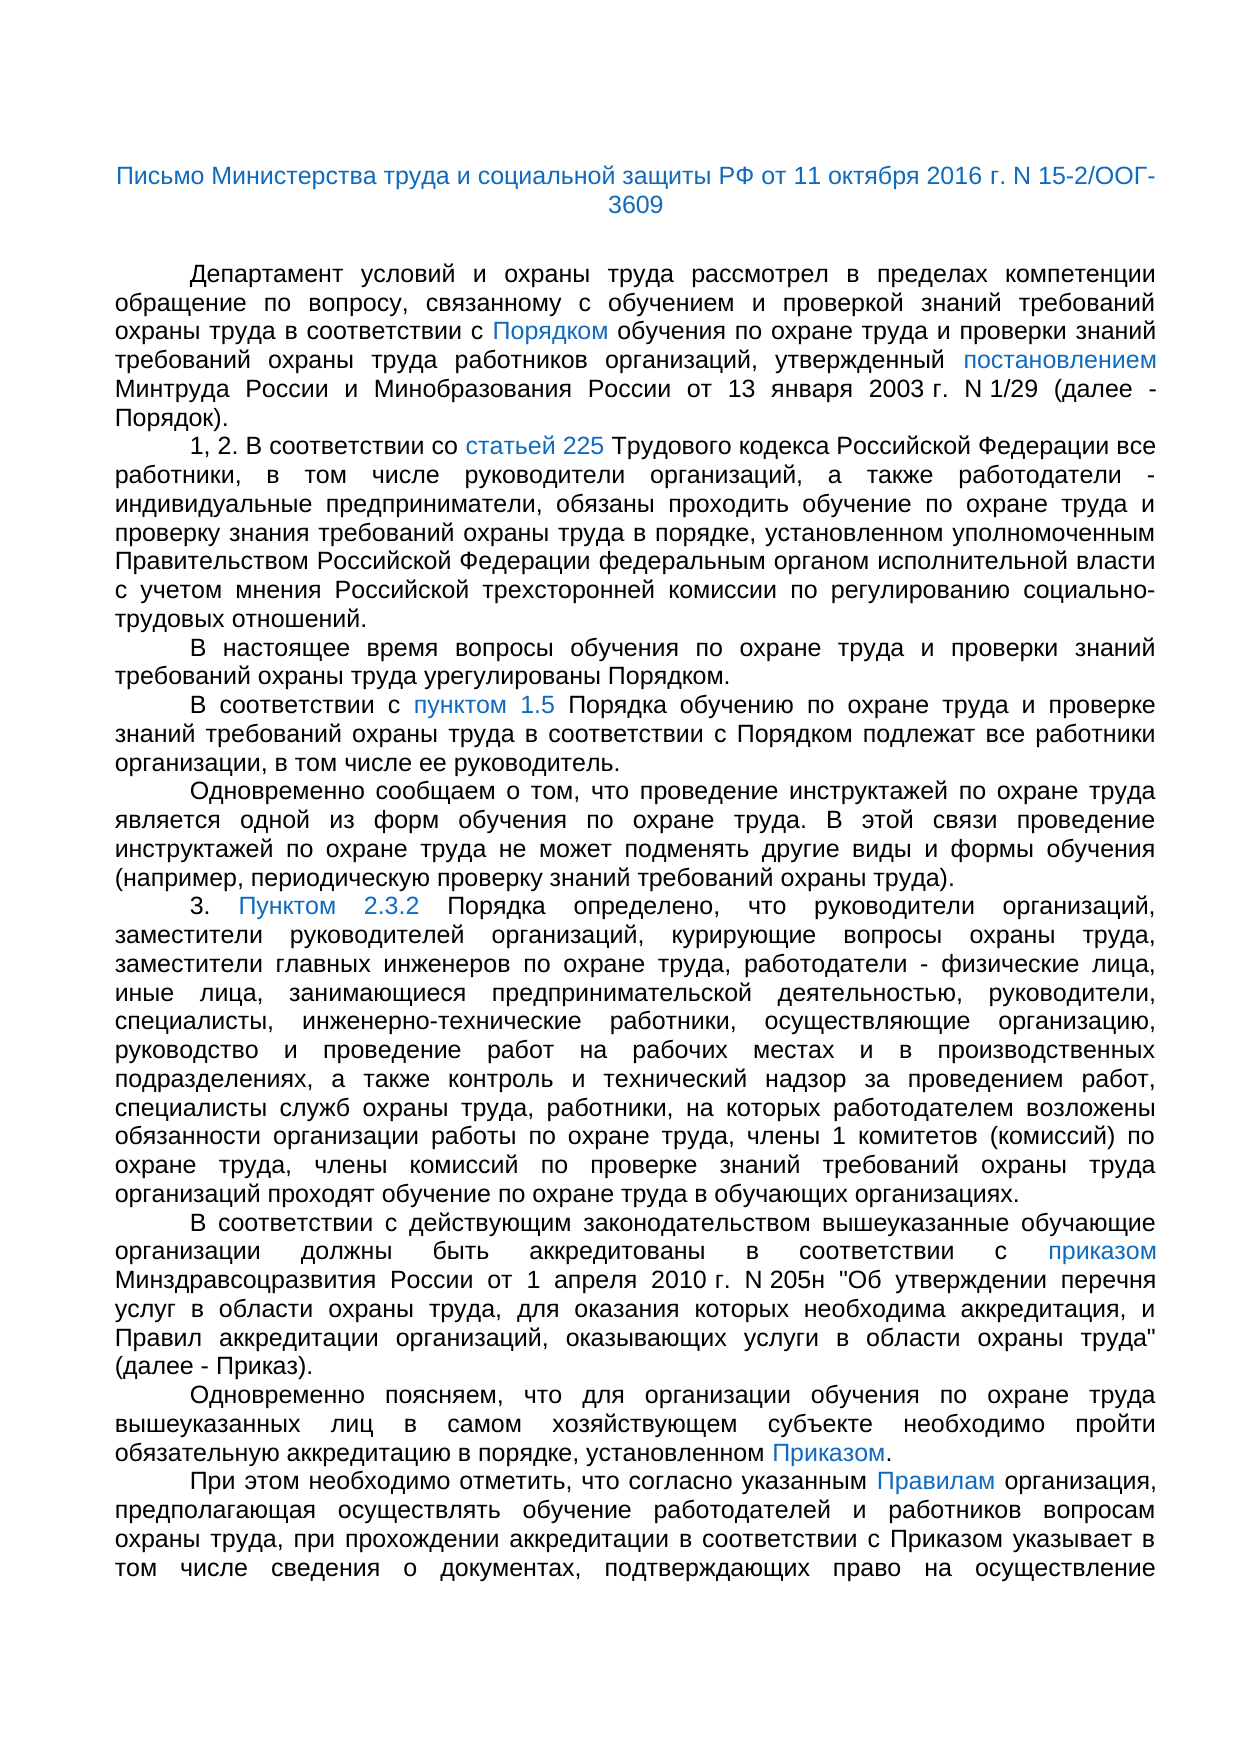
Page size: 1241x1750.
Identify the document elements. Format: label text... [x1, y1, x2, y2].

text 1, 2. В соответствии со статьей 225 Трудового кодекса Российской Федерации все работники, в том числе руководители организаций, а также работодатели - индивидуальные предприниматели, обязаны проходить обучение по охране труда и проверку знания требований охраны труда в порядке, установленном уполномоченным Правительством Российской Федерации федеральным органом исполнительной власти с учетом мнения Российской трехсторонней комиссии по регулированию социально-трудовых отношений. [114, 431, 1157, 632]
text Одновременно сообщаем о том, что проведение инструктажей по охране труда является одной из форм обучения по охране труда. В этой связи проведение инструктажей по охране труда не может подменять другие виды и формы обучения (например, периодическую проверку знаний требований охраны труда). [114, 776, 1157, 891]
text В настоящее время вопросы обучения по охране труда и проверки знаний требований охраны труда урегулированы Порядком. [114, 632, 1157, 690]
text 3. Пунктом 2.3.2 Порядка определено, что руководители организаций, заместители руководителей организаций, курирующие вопросы охраны труда, заместители главных инженеров по охране труда, работодатели - физические лица, иные лица, занимающиеся предпринимательской деятельностью, руководители, специалисты, инженерно-технические работники, осуществляющие организацию, руководство и проведение работ на рабочих местах и в производственных подразделениях, а также контроль и технический надзор за проведением работ, специалисты служб охраны труда, работники, на которых работодателем возложены обязанности организации работы по охране труда, члены 1 комитетов (комиссий) по охране труда, члены комиссий по проверке знаний требований охраны труда организаций проходят обучение по охране труда в обучающих организациях. [114, 891, 1157, 1207]
text В соответствии с пунктом 1.5 Порядка обучению по охране труда и проверке знаний требований охраны труда в соответствии с Порядком подлежат все работники организации, в том числе ее руководитель. [114, 690, 1157, 776]
text В соответствии с действующим законодательством вышеуказанные обучающие организации должны быть аккредитованы в соответствии с приказом Минздравсоцразвития России от 1 апреля 2010 г. N 205н "Об утверждении перечня услуг в области охраны труда, для оказания которых необходима аккредитация, и Правил аккредитации организаций, оказывающих услуги в области охраны труда" (далее - Приказ). [114, 1207, 1157, 1380]
subtitle Письмо Министерства труда и социальной защиты РФ от 11 октября 2016 г. N 15-2/ООГ-3609 [114, 161, 1157, 219]
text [114, 1466, 1157, 1581]
text Департамент условий и охраны труда рассмотрел в пределах компетенции обращение по вопросу, связанному с обучением и проверкой знаний требований охраны труда в соответствии с Порядком обучения по охране труда и проверки знаний требований охраны труда работников организаций, утвержденный постановлением Минтруда России и Минобразования России от 13 января 2003 г. N 1/29 (далее - Порядок). [114, 259, 1157, 431]
text Одновременно поясняем, что для организации обучения по охране труда вышеуказанных лиц в самом хозяйствующем субъекте необходимо пройти обязательную аккредитацию в порядке, установленном Приказом. [114, 1380, 1157, 1466]
